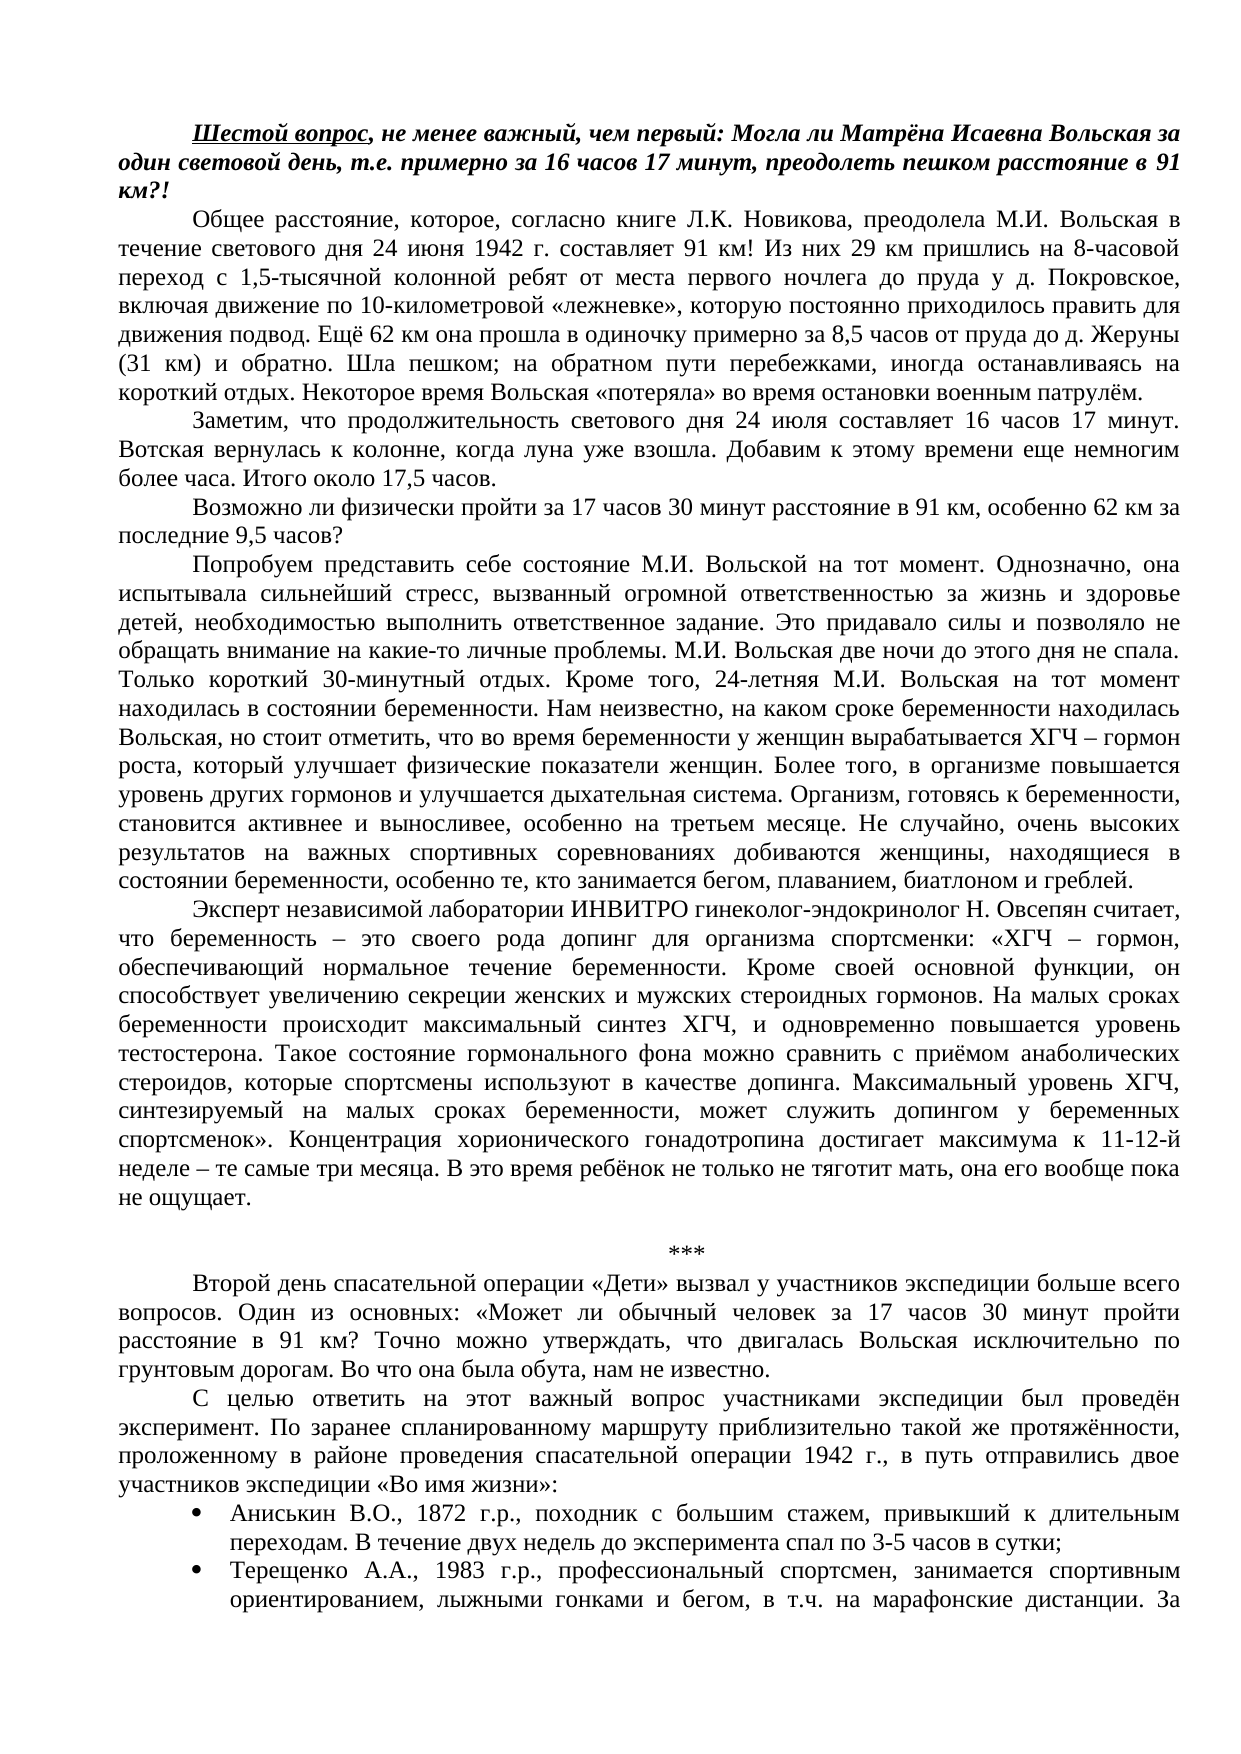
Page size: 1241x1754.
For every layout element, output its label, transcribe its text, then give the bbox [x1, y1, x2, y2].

text Общее расстояние, которое, согласно книге Л.К. Новикова, преодолела М.И. Вольская в течение светового дня 24 июня 1942 г. составляет 91 км! Из них 29 км пришлись на 8-часовой переход с 1,5-тысячной колонной ребят от места первого ночлега до пруда у д. Покровское, включая движение по 10-километровой «лежневке», которую постоянно приходилось править для движения подвод. Ещё 62 км она прошла в одиночку примерно за 8,5 часов от пруда до д. Жеруны (31 км) и обратно. Шла пешком; на обратном пути перебежками, иногда останавливаясь на короткий отдых. Некоторое время Вольская «потеряла» во время остановки военным патрулём. [118, 204, 1181, 406]
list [192, 1556, 1181, 1613]
text С целью ответить на этот важный вопрос участниками экспедиции был проведён эксперимент. По заранее спланированному маршруту приблизительно такой же протяжённости, проложенному в районе проведения спасательной операции 1942 г., в путь отправились двое участников экспедиции «Во имя жизни»: [118, 1383, 1181, 1498]
text Эксперт независимой лаборатории ИНВИТРО гинеколог-эндокринолог Н. Овсепян считает, что беременность – это своего рода допинг для организма спортсменки: «ХГЧ – гормон, обеспечивающий нормальное течение беременности. Кроме своей основной функции, он способствует увеличению секреции женских и мужских стероидных гормонов. На малых сроках беременности происходит максимальный синтез ХГЧ, и одновременно повышается уровень тестостерона. Такое состояние гормонального фона можно сравнить с приёмом анаболических стероидов, которые спортсмены используют в качестве допинга. Максимальный уровень ХГЧ, синтезируемый на малых сроках беременности, может служить допингом у беременных спортсменок». Концентрация хорионического гонадотропина достигает максимума к 11-12-й неделе – те самые три месяца. В это время ребёнок не только не тяготит мать, она его вообще пока не ощущает. [118, 894, 1181, 1211]
text Второй день спасательной операции «Дети» вызвал у участников экспедиции больше всего вопросов. Один из основных: «Может ли обычный человек за 17 часов 30 минут пройти расстояние в 91 км? Точно можно утверждать, что двигалась Вольская исключительно по грунтовым дорогам. Во что она была обута, нам не известно. [118, 1268, 1181, 1383]
text *** [118, 1239, 1181, 1268]
list Аниськин В.О., 1872 г.р., походник с большим стажем, привыкший к длительным переходам. В течение двух недель до эксперимента спал по 3-5 часов в сутки; [192, 1498, 1181, 1556]
text Шестой вопрос, не менее важный, чем первый: Могла ли Матрёна Исаевна Вольская за один световой день, т.е. примерно за 16 часов 17 минут, преодолеть пешком расстояние в 91 км?! [118, 118, 1181, 204]
text Возможно ли физически пройти за 17 часов 30 минут расстояние в 91 км, особенно 62 км за последние 9,5 часов? [118, 492, 1181, 549]
text Попробуем представить себе состояние М.И. Вольской на тот момент. Однозначно, она испытывала сильнейший стресс, вызванный огромной ответственностью за жизнь и здоровье детей, необходимостью выполнить ответственное задание. Это придавало силы и позволяло не обращать внимание на какие-то личные проблемы. М.И. Вольская две ночи до этого дня не спала. Только короткий 30-минутный отдых. Кроме того, 24-летняя М.И. Вольская на тот момент находилась в состоянии беременности. Нам неизвестно, на каком сроке беременности находилась Вольская, но стоит отметить, что во время беременности у женщин вырабатывается ХГЧ – гормон роста, который улучшает физические показатели женщин. Более того, в организме повышается уровень других гормонов и улучшается дыхательная система. Организм, готовясь к беременности, становится активнее и выносливее, особенно на третьем месяце. Не случайно, очень высоких результатов на важных спортивных соревнованиях добиваются женщины, находящиеся в состоянии беременности, особенно те, кто занимается бегом, плаванием, биатлоном и греблей. [118, 549, 1181, 894]
text Заметим, что продолжительность светового дня 24 июля составляет 16 часов 17 минут. Вотская вернулась к колонне, когда луна уже взошла. Добавим к этому времени еще немногим более часа. Итого около 17,5 часов. [118, 406, 1181, 492]
